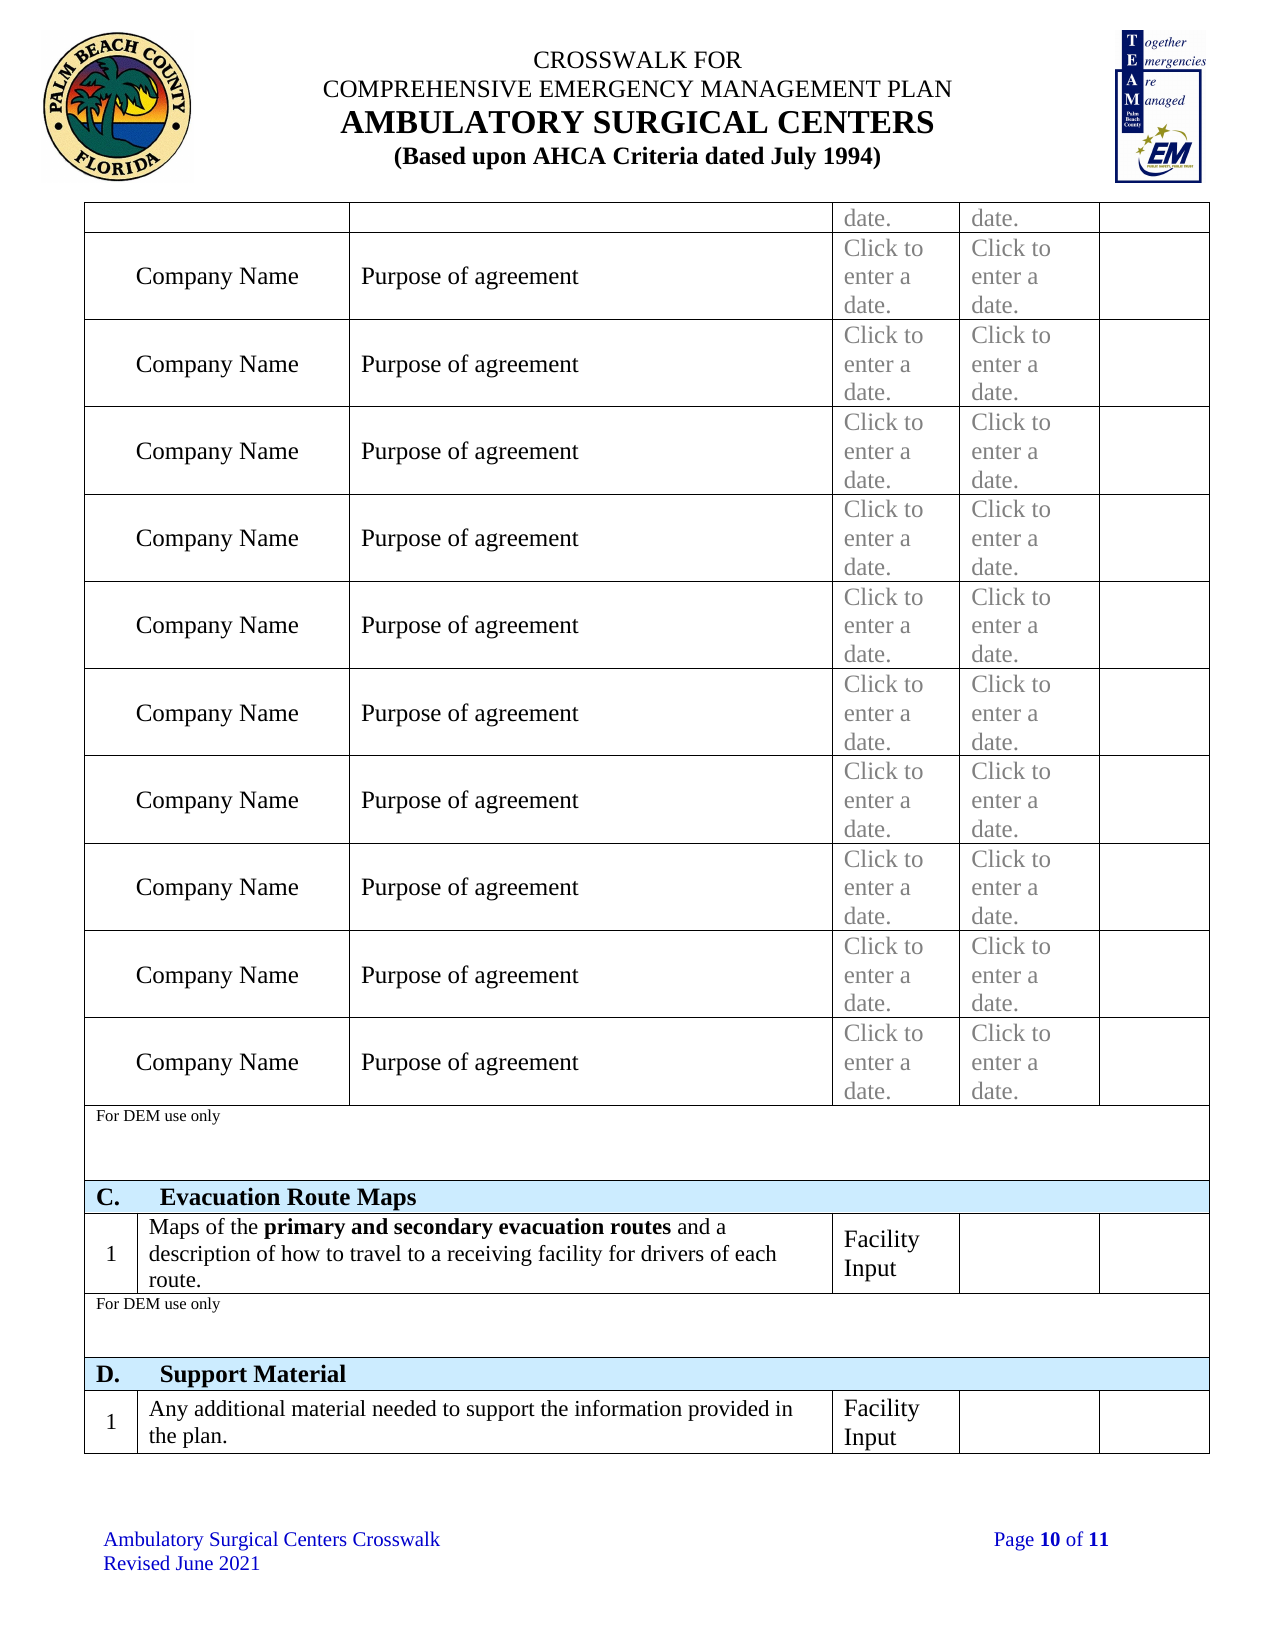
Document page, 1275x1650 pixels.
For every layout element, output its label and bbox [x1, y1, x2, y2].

picture [1115, 30, 1206, 183]
picture [40, 30, 195, 183]
